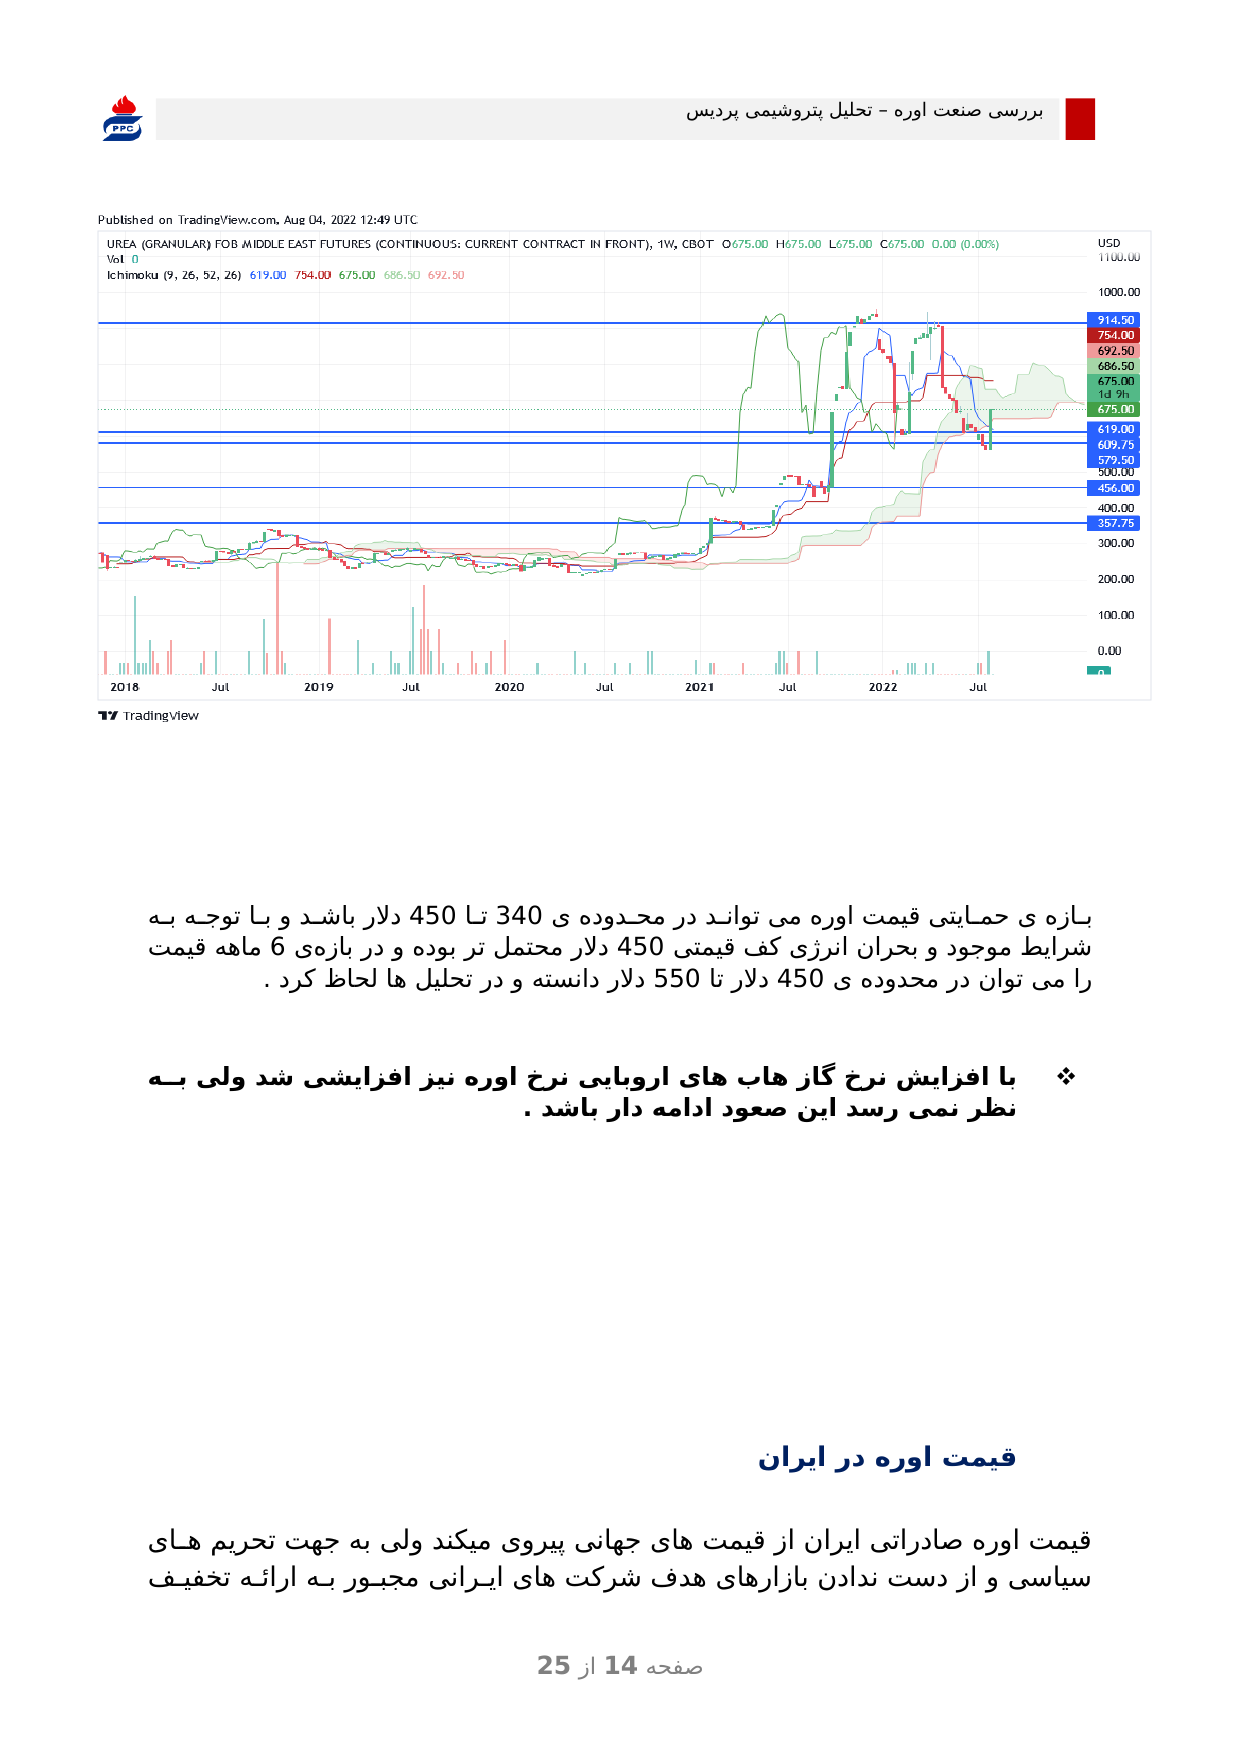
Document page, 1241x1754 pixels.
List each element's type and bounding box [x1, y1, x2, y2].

picture [88, 206, 1162, 731]
picture [97, 92, 145, 147]
